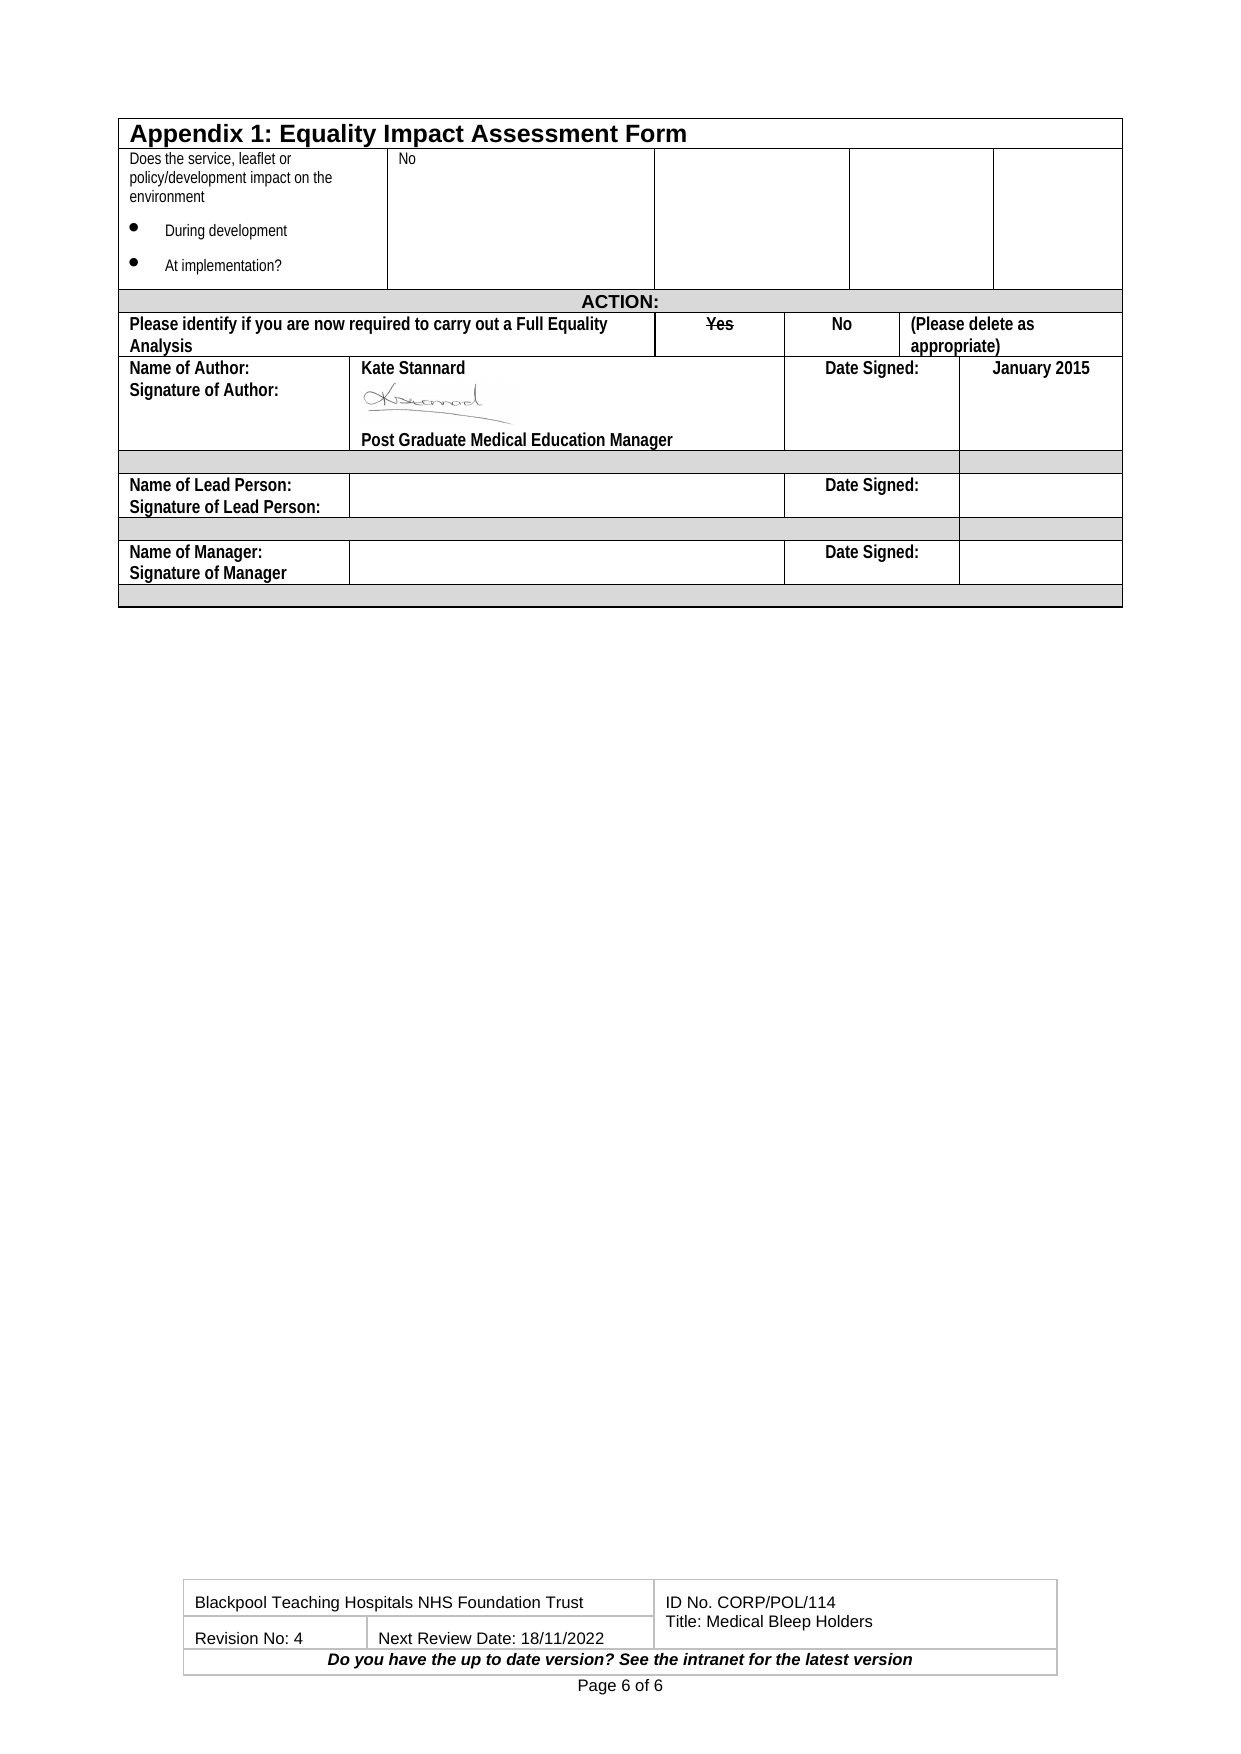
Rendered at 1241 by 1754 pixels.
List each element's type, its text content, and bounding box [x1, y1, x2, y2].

table_cell [960, 451, 1122, 473]
table_cell [655, 149, 849, 289]
table_cell [119, 451, 959, 473]
table_cell Name of Author: Signature of Author: [119, 357, 349, 450]
table_cell No [388, 149, 654, 289]
table_cell [960, 474, 1122, 517]
table_cell [850, 149, 993, 289]
table_cell Name of Lead Person: Signature of Lead Person: [119, 474, 349, 517]
table_cell Name of Manager: Signature of Manager [119, 541, 349, 584]
table_cell [960, 541, 1122, 584]
table_cell Yes [656, 313, 784, 356]
table_cell [350, 474, 784, 517]
table_cell [350, 541, 784, 584]
table_cell Date Signed: [785, 541, 959, 584]
table_header Appendix 1: Equality Impact Assessment Form [119, 119, 1122, 148]
table_cell [119, 518, 959, 540]
table_cell January 2015 [960, 357, 1122, 450]
table_cell [960, 518, 1122, 540]
table_cell [119, 585, 1122, 606]
table_cell Date Signed: [785, 357, 959, 450]
table_cell (Please delete as appropriate) [900, 313, 1122, 356]
table_cell Please identify if you are now required to carry out a Full Equality Analysis [119, 313, 654, 356]
table_cell ACTION: [119, 290, 1122, 312]
table_cell Date Signed: [785, 474, 959, 517]
table_cell Kate Stannard Post Graduate Medical Education Manager [350, 357, 784, 450]
table_cell Does the service, leaflet or policy/development impact on the environment During development At implementation? [119, 149, 387, 289]
table_cell [994, 149, 1122, 289]
table_cell No [785, 313, 899, 356]
